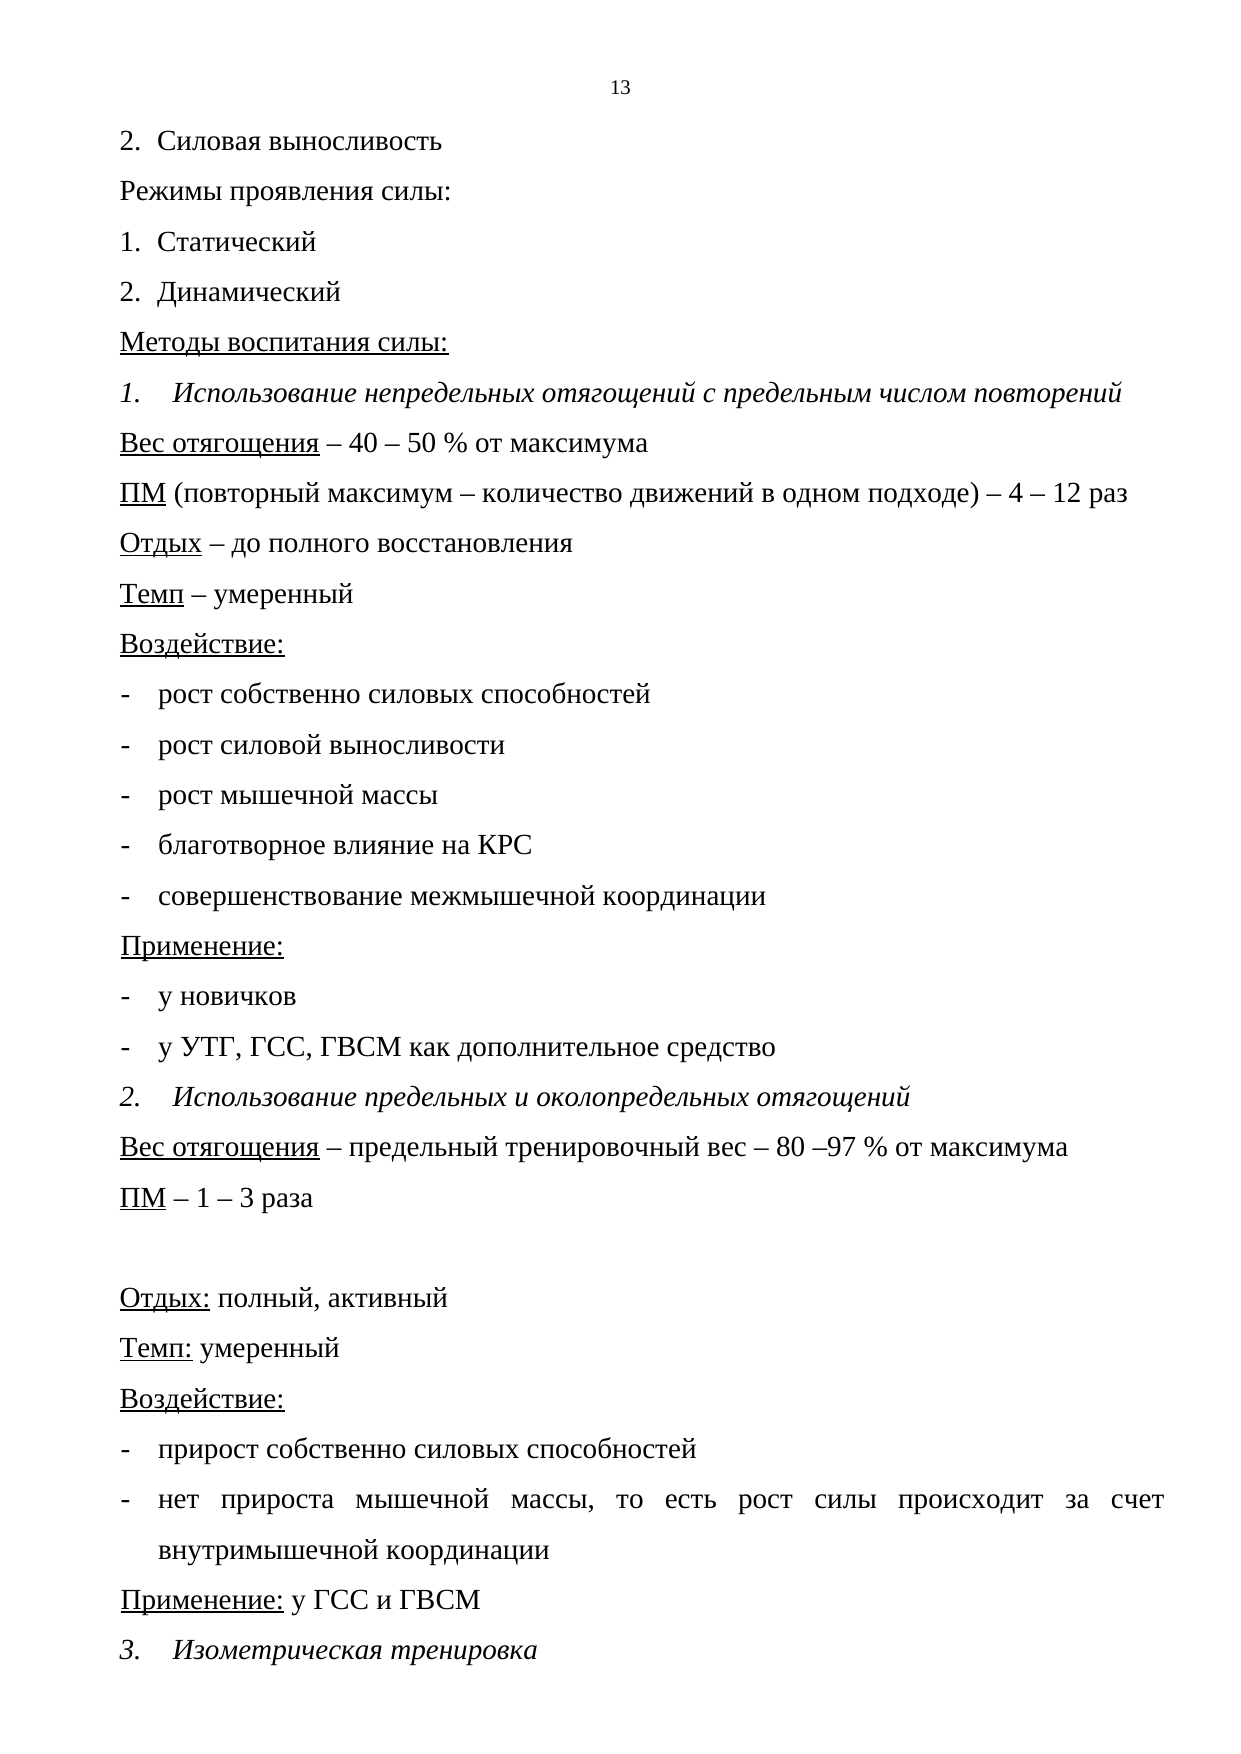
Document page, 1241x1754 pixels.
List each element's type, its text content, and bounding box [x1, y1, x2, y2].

text Отдых – до полного восстановления [119, 526, 1165, 559]
list рост мышечной массы [120, 777, 1165, 811]
text Режимы проявления силы: [119, 173, 1165, 207]
text ПМ – 1 – 3 раза [119, 1180, 1165, 1213]
list нет прироста мышечной массы, то есть рост силы происходит за счет внутримышечной координации [120, 1482, 1165, 1565]
list рост силовой выносливости [120, 727, 1165, 760]
list Силовая выносливость [119, 123, 1165, 157]
text ПМ (повторный максимум – количество движений в одном подходе) – 4 – 12 раз [119, 475, 1165, 509]
list благотворное влияние на КРС [120, 827, 1165, 861]
list Динамический [119, 274, 1165, 308]
list у УТГ, ГСС, ГВСМ как дополнительное средство [120, 1029, 1165, 1062]
text Воздействие: [119, 626, 1165, 660]
list у новичков [120, 978, 1165, 1012]
text Воздействие: [119, 1381, 1165, 1414]
text Темп – умеренный [119, 576, 1165, 609]
list Использование непредельных отягощений с предельным числом повторений [119, 375, 1165, 408]
text Отдых: полный, активный [119, 1280, 1165, 1314]
list Статический [119, 224, 1165, 257]
list прирост собственно силовых способностей [120, 1431, 1165, 1465]
text Вес отягощения – 40 – 50 % от максимума [119, 425, 1165, 458]
text Применение: [120, 928, 1165, 962]
list Изометрическая тренировка [119, 1632, 1165, 1666]
list рост собственно силовых способностей [120, 677, 1165, 710]
list совершенствование межмышечной координации [120, 878, 1165, 911]
text Методы воспитания силы: [119, 324, 1165, 358]
list Использование предельных и околопредельных отягощений [119, 1079, 1165, 1113]
text Применение: у ГСС и ГВСМ [120, 1582, 1165, 1616]
text Темп: умеренный [119, 1331, 1165, 1364]
text Вес отягощения – предельный тренировочный вес – 80 –97 % от максимума [119, 1129, 1165, 1163]
